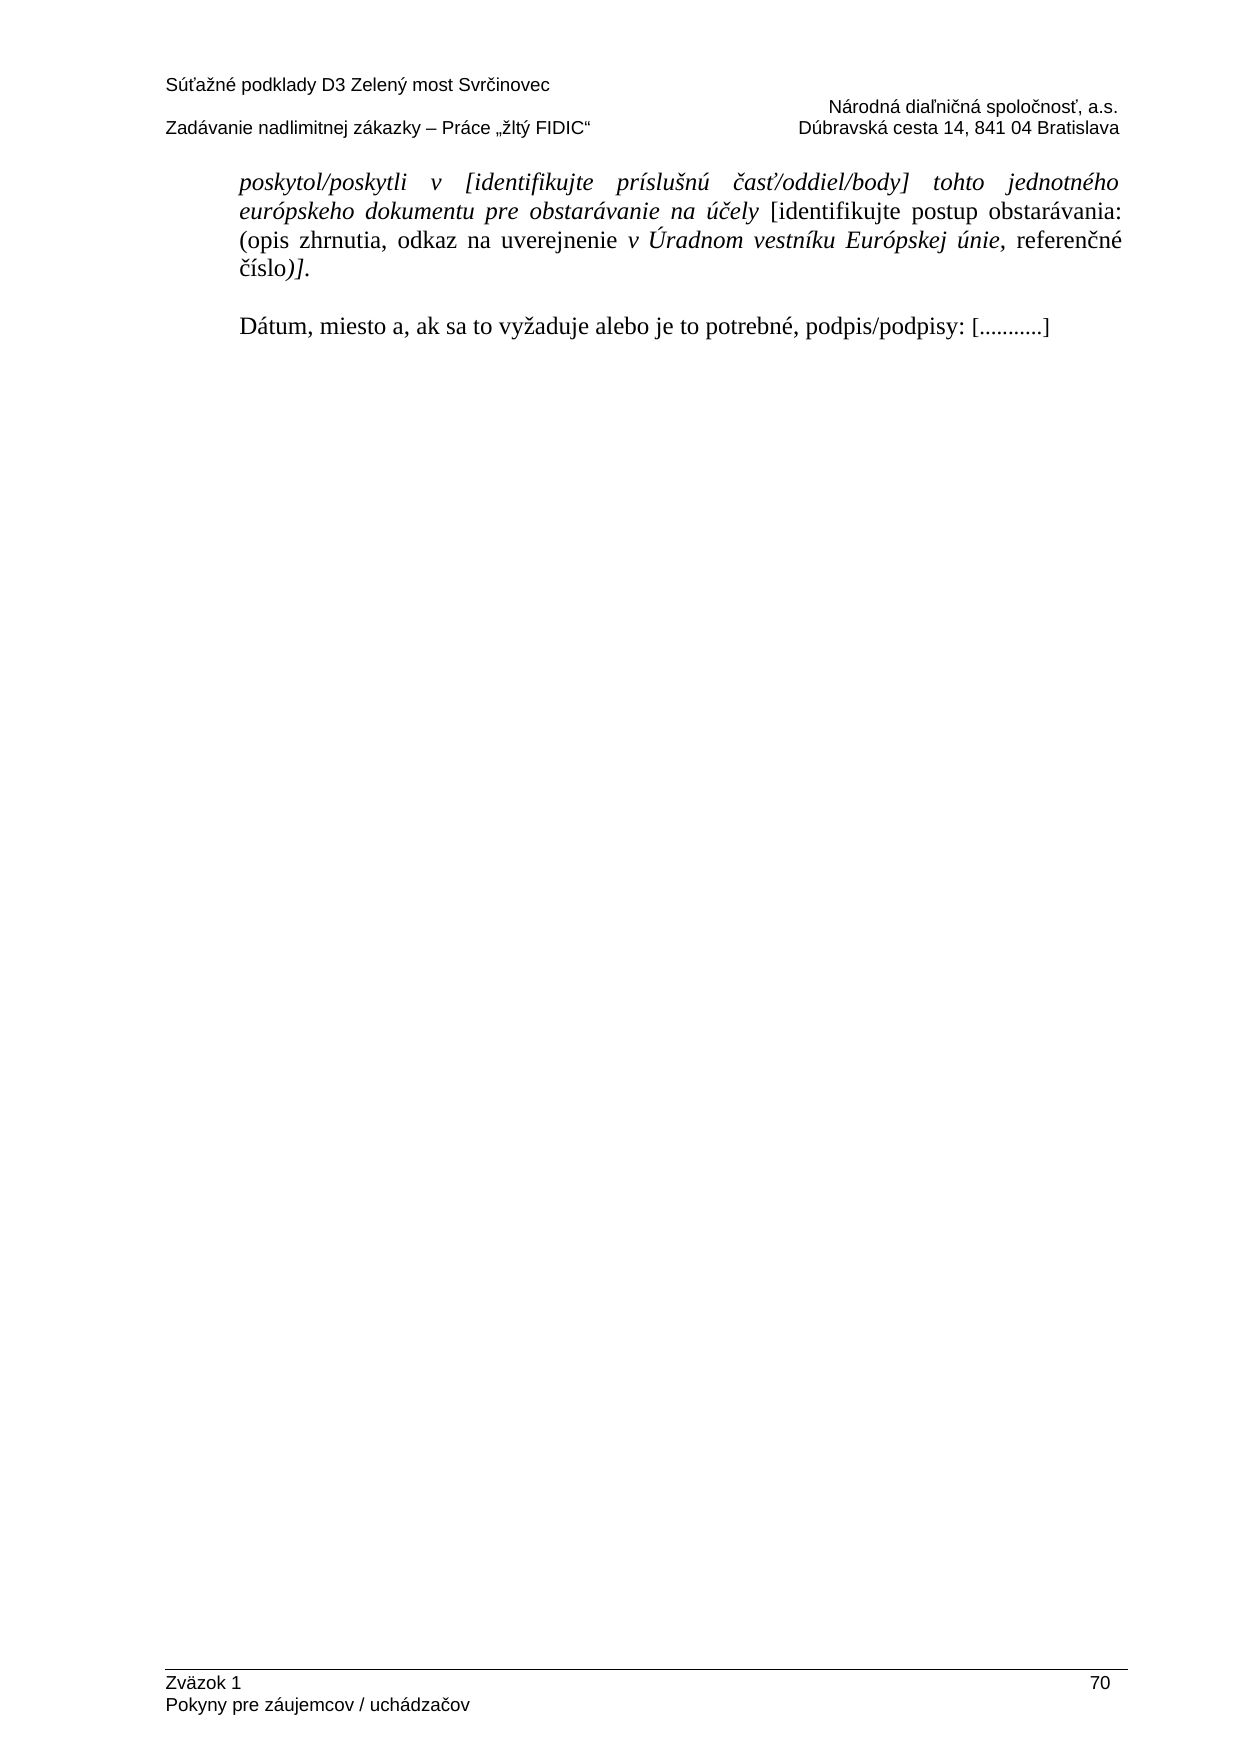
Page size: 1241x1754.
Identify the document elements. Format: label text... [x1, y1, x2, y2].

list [239, 167, 1122, 282]
list Dátum, miesto a, ak sa to vyžaduje alebo je to potrebné, podpis/podpisy: [...........] [239, 311, 1122, 340]
